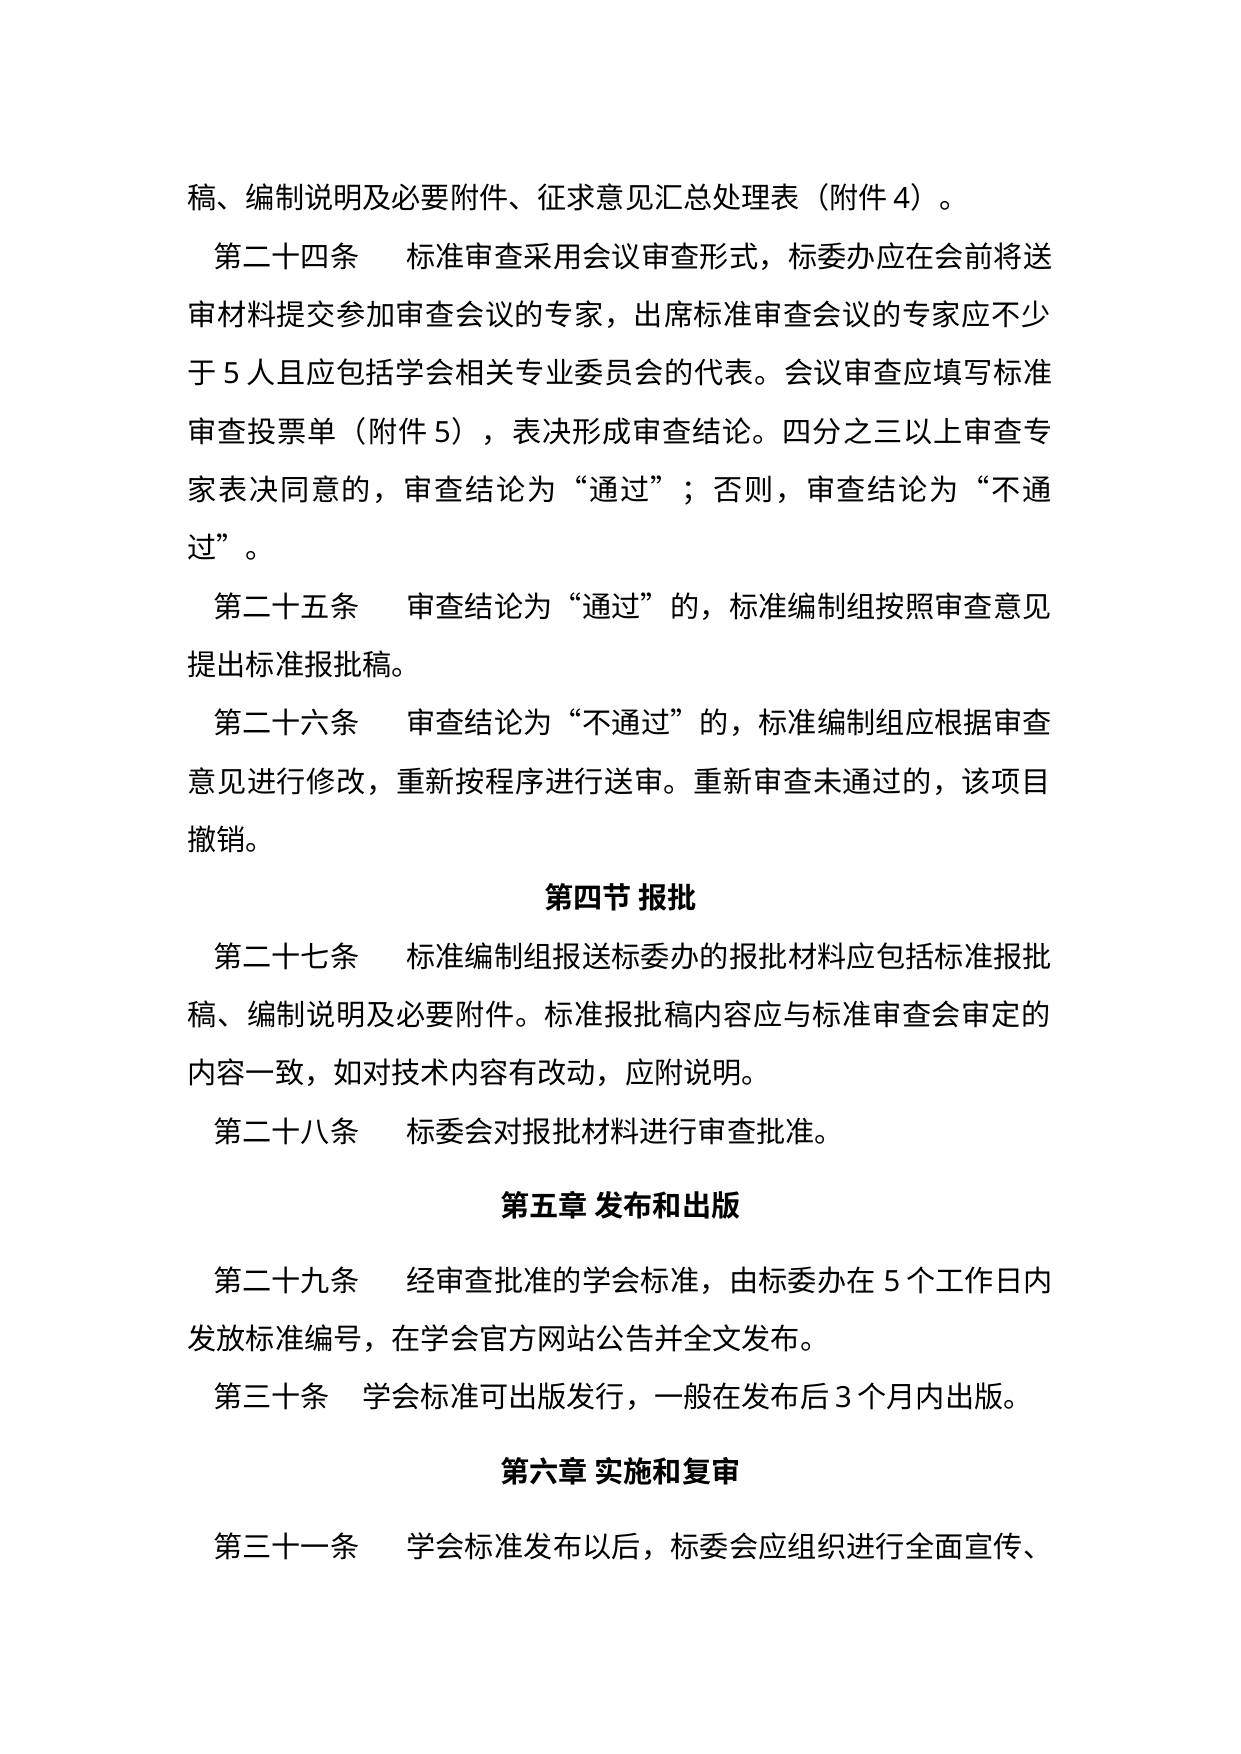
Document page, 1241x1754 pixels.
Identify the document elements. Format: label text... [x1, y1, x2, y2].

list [187, 1510, 1053, 1569]
list 标委会对报批材料进行审查批准。 [187, 1095, 1053, 1154]
text 第五章 发布和出版 [187, 1170, 1053, 1228]
list 经审查批准的学会标准，由标委办在5个工作日内发放标准编号，在学会官方网站公告并全文发布。 [187, 1244, 1053, 1361]
list 学会标准可出版发行，一般在发布后3个月内出版。 [187, 1361, 1053, 1419]
text 第六章 实施和复审 [187, 1436, 1053, 1494]
list 审查结论为“通过”的，标准编制组按照审查意见提出标准报批稿。 [187, 570, 1053, 687]
list 标准编制组报送标委办的报批材料应包括标准报批稿、编制说明及必要附件。标准报批稿内容应与标准审查会审定的内容一致，如对技术内容有改动，应附说明。 [187, 920, 1053, 1095]
list 审查结论为“不通过”的，标准编制组应根据审查意见进行修改，重新按程序进行送审。重新审查未通过的，该项目撤销。 [187, 687, 1053, 862]
list 标准审查采用会议审查形式，标委办应在会前将送审材料提交参加审查会议的专家，出席标准审查会议的专家应不少于5人且应包括学会相关专业委员会的代表。会议审查应填写标准审查投票单（附件5），表决形成审查结论。四分之三以上审查专家表决同意的，审查结论为“通过”；否则，审查结论为“不通过”。 [187, 220, 1053, 570]
list 第四节 报批 [187, 862, 1053, 920]
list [187, 162, 1053, 220]
